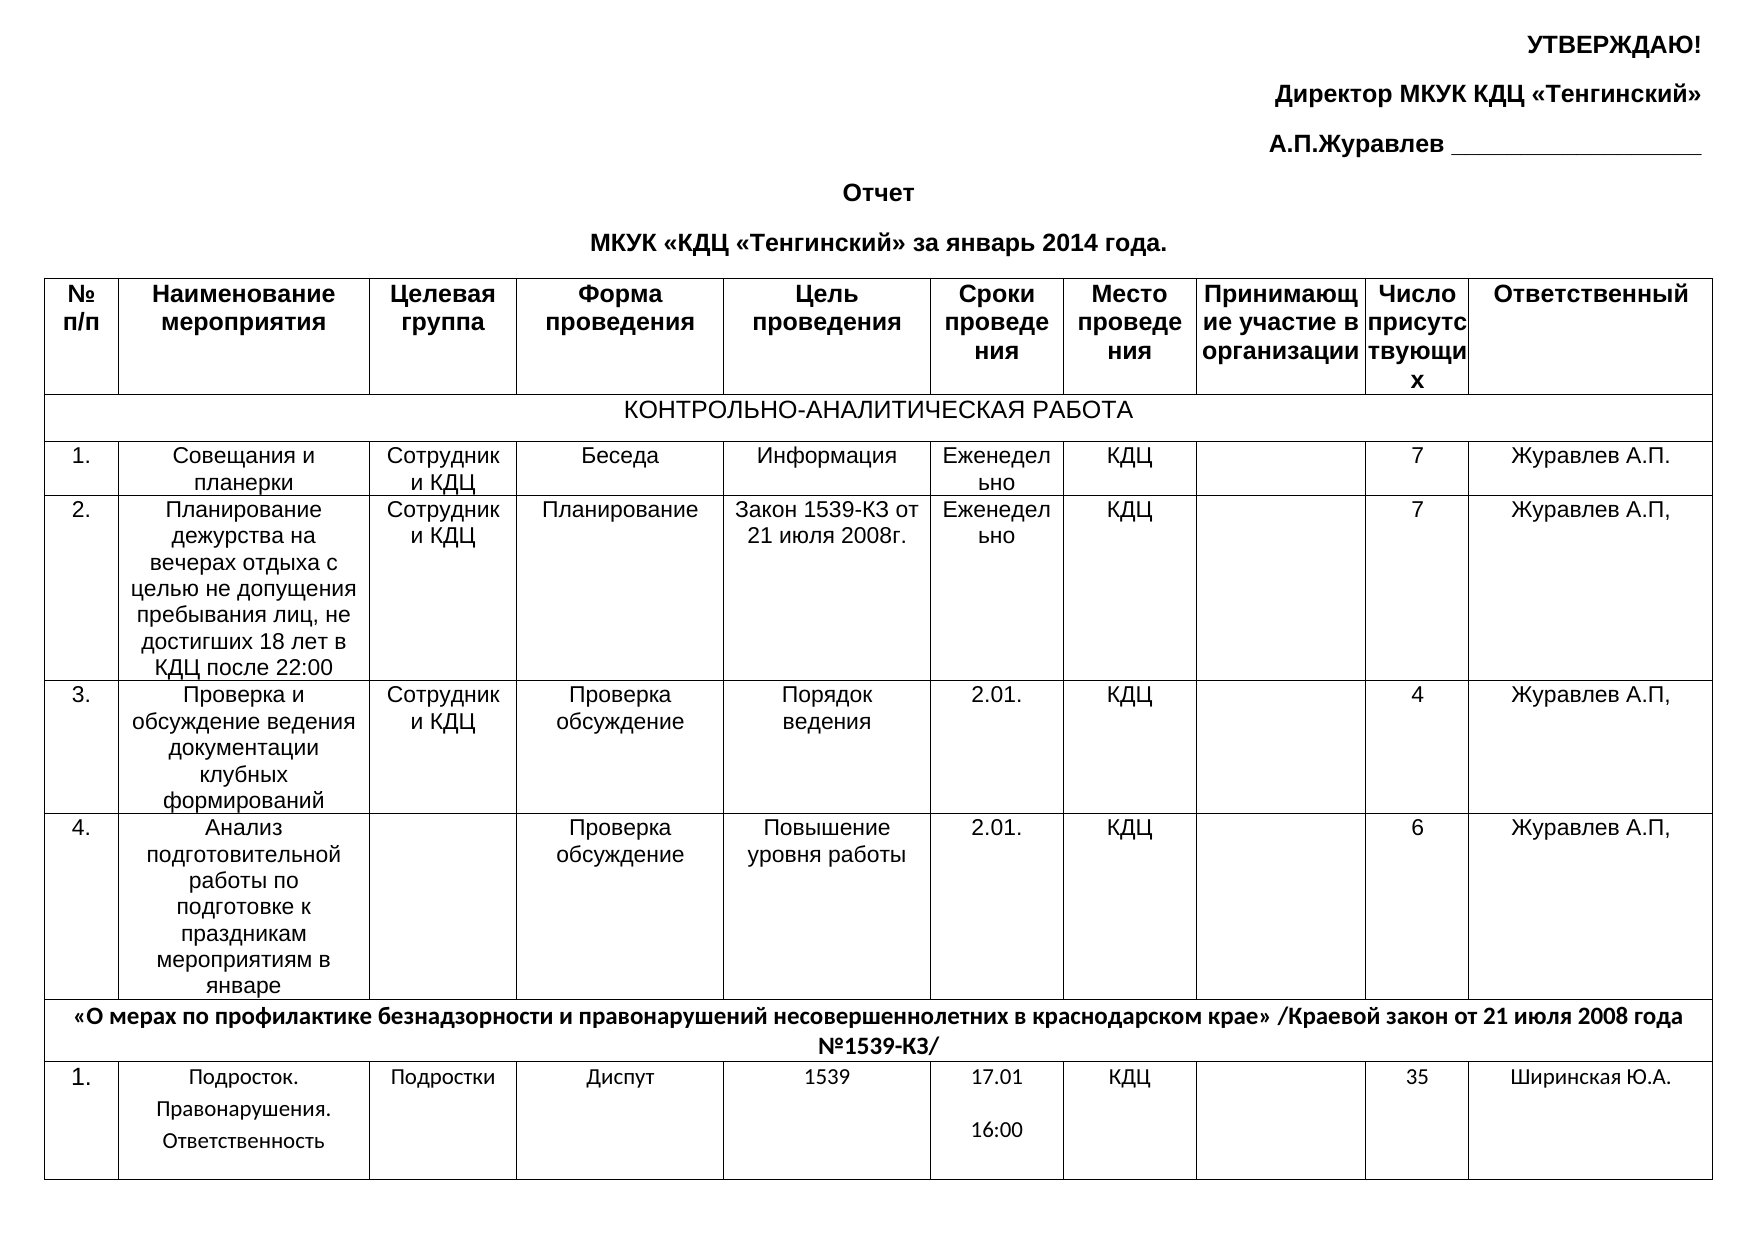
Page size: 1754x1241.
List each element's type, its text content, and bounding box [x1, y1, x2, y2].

table_cell [1197, 496, 1365, 680]
table_cell Сотрудники КДЦ [370, 496, 516, 680]
table_header УТВЕРЖДАЮ! Директор МКУК КДЦ «Тенгинский» А.П.Журавлев __________________ Отчет МКУК «КДЦ «Тенгинский» за январь 2014 года. [44, 30, 1713, 277]
table_cell 3. [45, 681, 118, 813]
table_cell КДЦ [1064, 814, 1196, 999]
table_cell 4. [45, 814, 118, 999]
table_cell КДЦ [1064, 442, 1196, 495]
table_cell 1539 [724, 1062, 930, 1179]
table_cell КОНТРОЛЬНО-АНАЛИТИЧЕСКАЯ РАБОТА [45, 395, 1712, 441]
table_cell КДЦ [1064, 681, 1196, 813]
table_cell Еженедельно [931, 496, 1063, 680]
table_cell 2.01. [931, 681, 1063, 813]
table_cell Информация [724, 442, 930, 495]
table_cell Журавлев А.П, [1469, 814, 1712, 999]
table_cell [1197, 1062, 1365, 1179]
table_cell Число присутствующих [1366, 279, 1468, 393]
table_cell Анализ подготовительной работы по подготовке к праздникам мероприятиям в январе [119, 814, 369, 999]
table_cell Еженедельно [931, 442, 1063, 495]
table_cell 4 [1366, 681, 1468, 813]
table_cell Проверка и обсуждение ведения документации клубных формирований [119, 681, 369, 813]
table_cell Место проведения [1064, 279, 1196, 393]
table_cell Проверка обсуждение [517, 814, 723, 999]
table_cell № п/п [45, 279, 118, 393]
table_cell 1. [45, 442, 118, 495]
table_cell Сотрудники КДЦ [370, 442, 516, 495]
table_cell Сроки проведения [931, 279, 1063, 393]
table_cell 1. [45, 1062, 118, 1179]
table_cell КДЦ [1064, 496, 1196, 680]
table_cell Повышение уровня работы [724, 814, 930, 999]
table_cell Наименование мероприятия [119, 279, 369, 393]
table_cell 7 [1366, 496, 1468, 680]
table_cell 35 [1366, 1062, 1468, 1179]
table_cell Цель проведения [724, 279, 930, 393]
table_cell Подросток. Правонарушения. Ответственность [119, 1062, 369, 1179]
table_cell 17.01 16:00 [931, 1062, 1063, 1179]
table_cell Закон 1539-КЗ от 21 июля 2008г. [724, 496, 930, 680]
table_cell [1197, 681, 1365, 813]
table_cell Беседа [517, 442, 723, 495]
table_cell Планирование дежурства на вечерах отдыха с целью не допущения пребывания лиц, не достигших 18 лет в КДЦ после 22:00 [119, 496, 369, 680]
table_cell [370, 814, 516, 999]
table_cell Сотрудники КДЦ [370, 681, 516, 813]
table_cell КДЦ [1064, 1062, 1196, 1179]
table_cell Проверка обсуждение [517, 681, 723, 813]
table_cell «О мерах по профилактике безнадзорности и правонарушений несовершеннолетних в краснодарском крае» /Краевой закон от 21 июля 2008 года №1539-КЗ/ [45, 1000, 1712, 1061]
table_cell Целевая группа [370, 279, 516, 393]
table_cell Планирование [517, 496, 723, 680]
table_cell 2.01. [931, 814, 1063, 999]
table_cell Форма проведения [517, 279, 723, 393]
table_cell Принимающие участие в организации [1197, 279, 1365, 393]
table_cell [1197, 814, 1365, 999]
table_cell Журавлев А.П. [1469, 442, 1712, 495]
table_cell Журавлев А.П, [1469, 681, 1712, 813]
table_cell 6 [1366, 814, 1468, 999]
table_cell [1197, 442, 1365, 495]
table_cell Журавлев А.П, [1469, 496, 1712, 680]
table_cell Порядок ведения [724, 681, 930, 813]
table_cell 2. [45, 496, 118, 680]
table_cell Диспут [517, 1062, 723, 1179]
table_cell 7 [1366, 442, 1468, 495]
table_cell Совещания и планерки [119, 442, 369, 495]
table_cell Подростки [370, 1062, 516, 1179]
table_cell Ответственный [1469, 279, 1712, 393]
table_cell Ширинская Ю.А. [1469, 1062, 1712, 1179]
